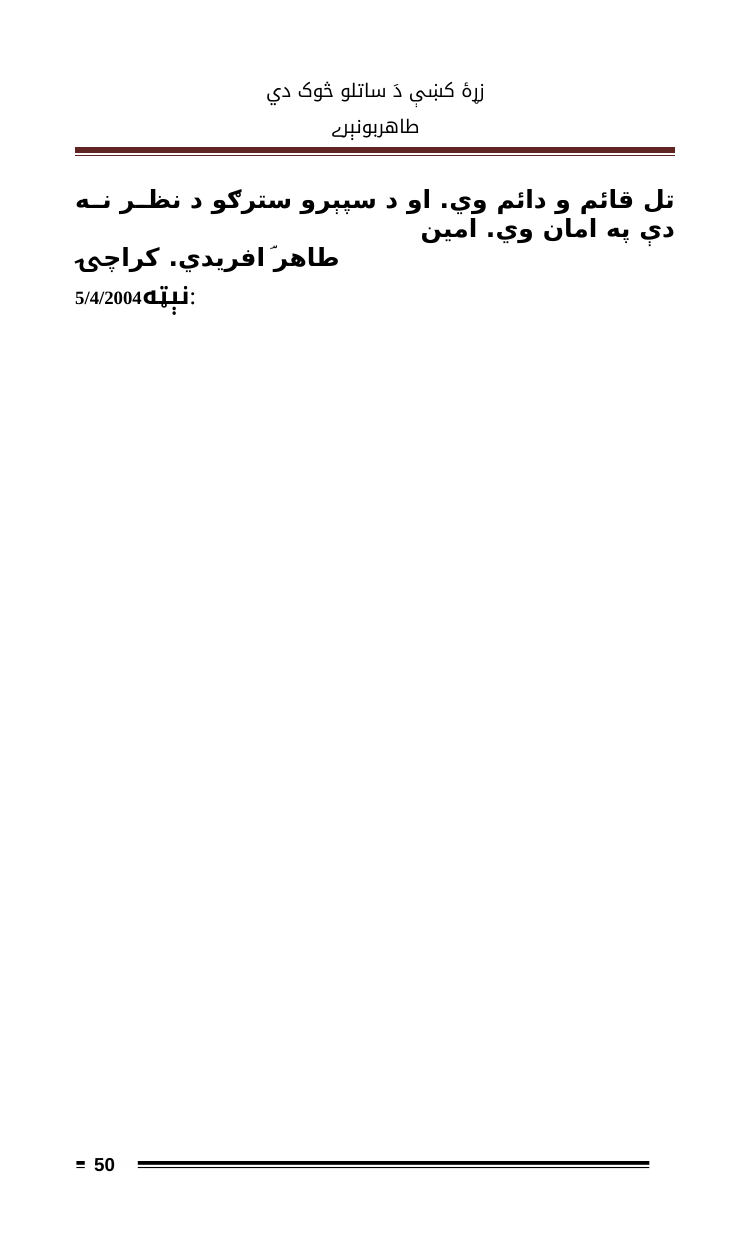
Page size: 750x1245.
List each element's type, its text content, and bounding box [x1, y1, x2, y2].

text 5/4/2004نېټه: [75, 272, 675, 320]
picture [98, 1161, 105, 1169]
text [75, 185, 675, 243]
picture [113, 1161, 650, 1169]
text طاهرؔ افريدي. كراچۍ [75, 243, 675, 272]
picture [76, 1161, 101, 1169]
